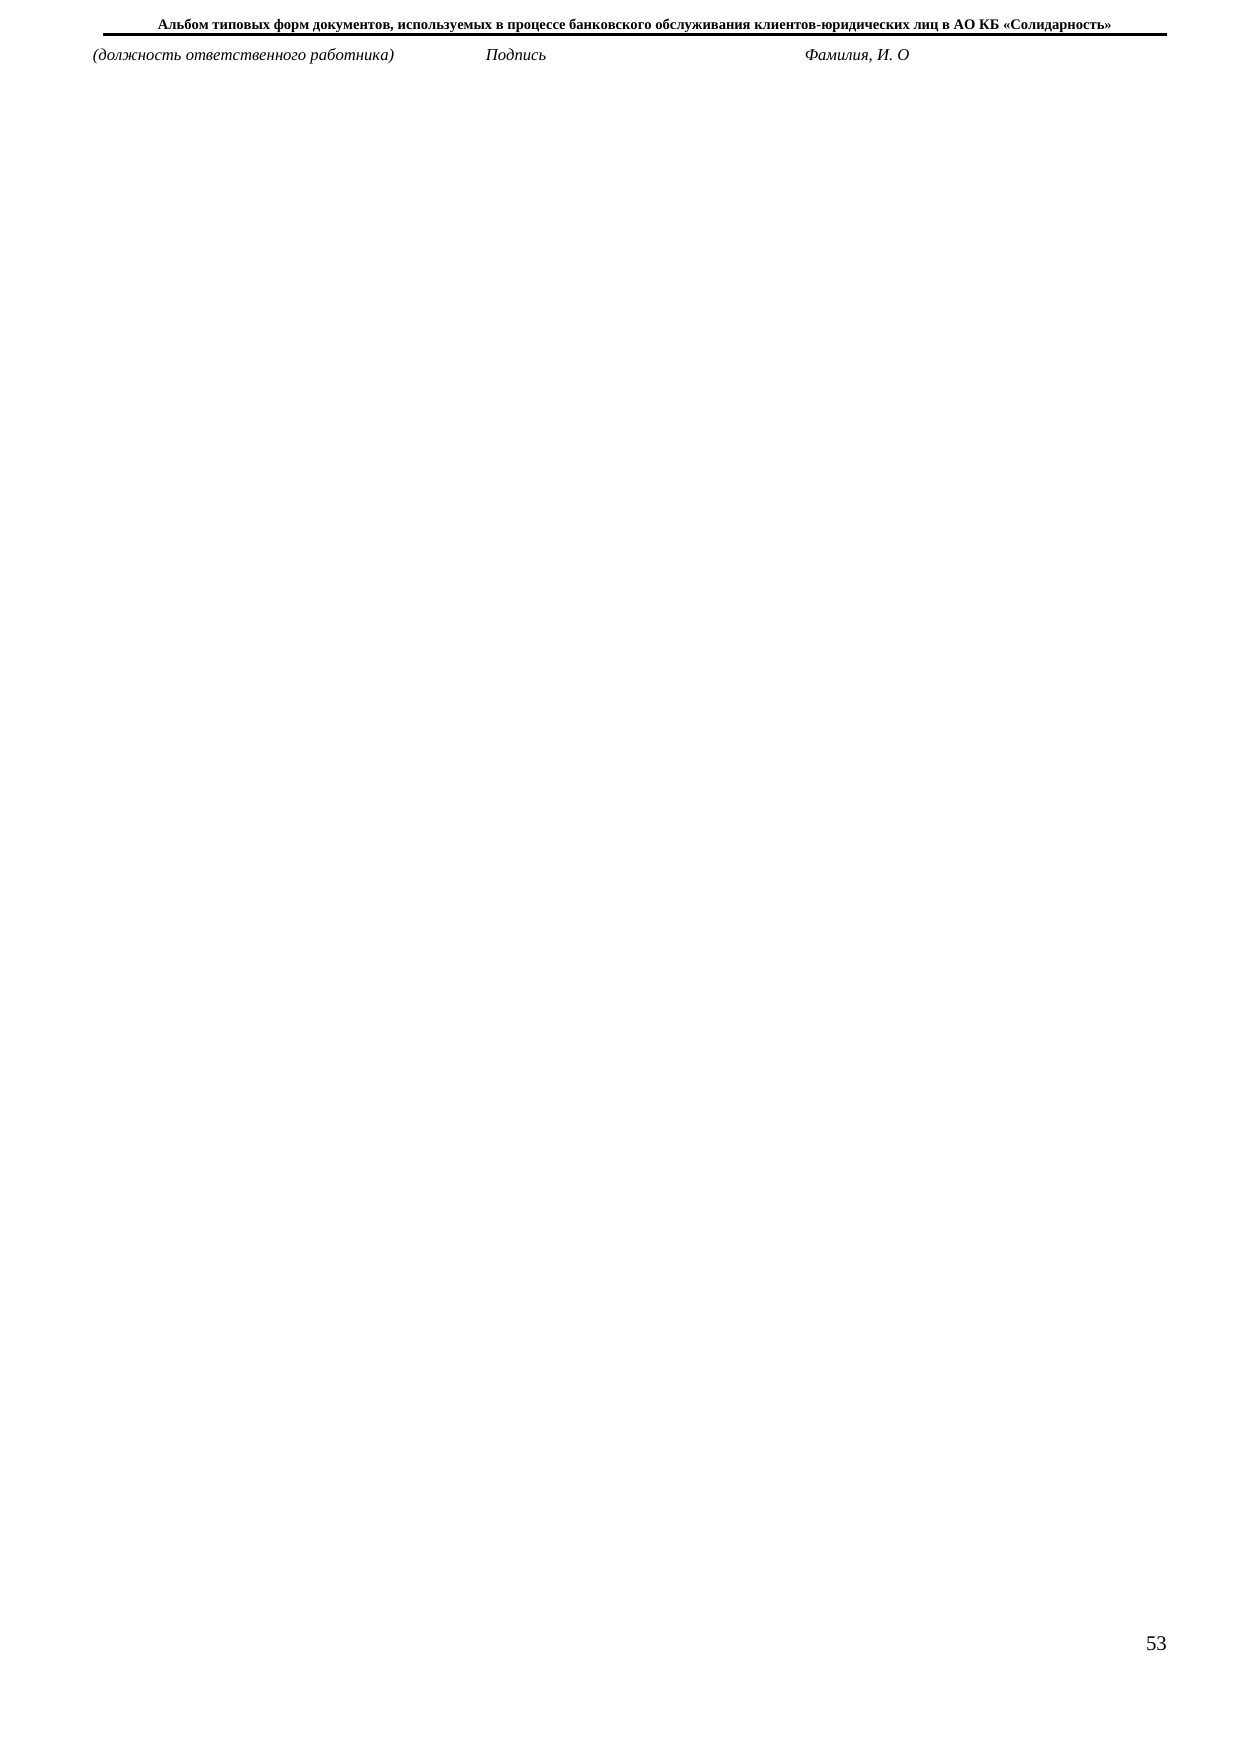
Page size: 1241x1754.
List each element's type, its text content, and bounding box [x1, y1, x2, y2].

text (должность ответственного работника) Подпись Фамилия, И. О [88, 44, 1167, 63]
